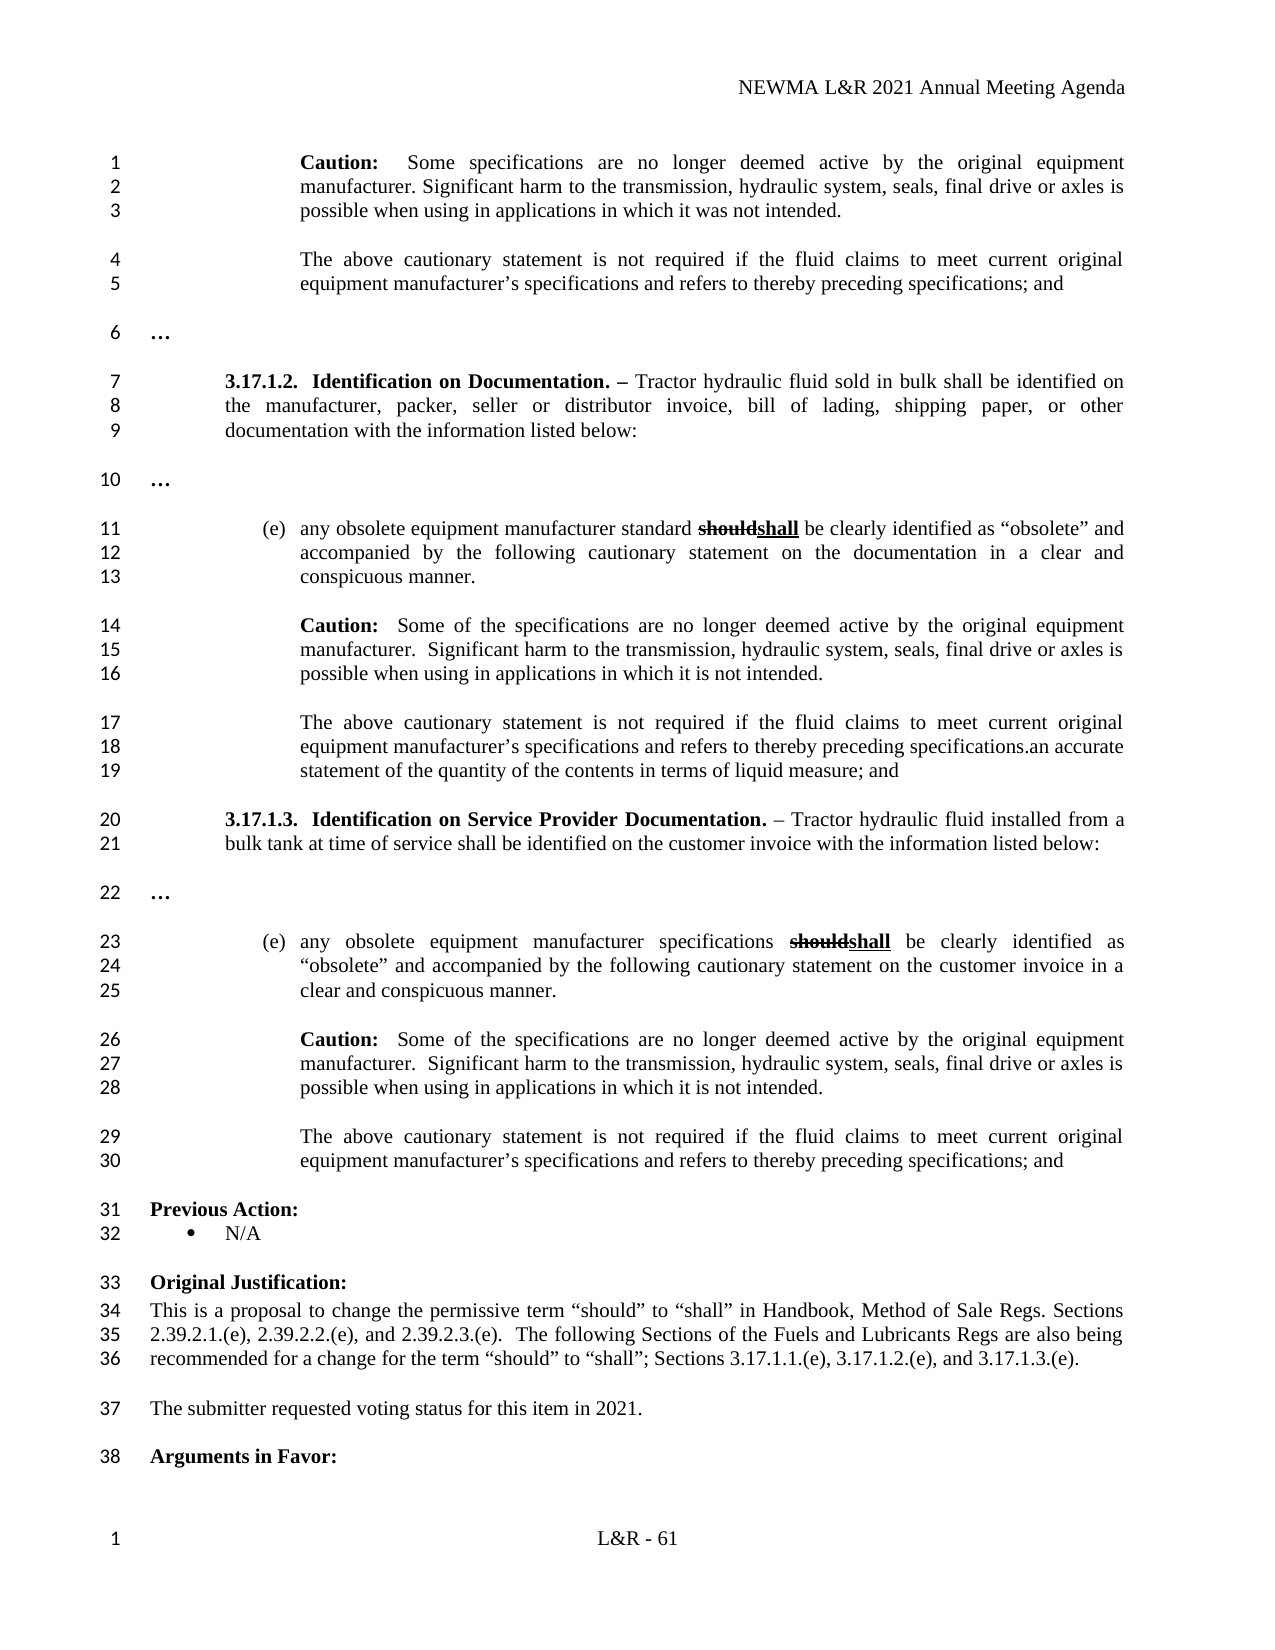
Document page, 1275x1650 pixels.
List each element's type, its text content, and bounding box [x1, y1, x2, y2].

text The above cautionary statement is not required if the fluid claims to meet current original equipment manufacturer’s specifications and refers to thereby preceding specifications; and [300, 247, 1125, 295]
text … [150, 320, 1125, 344]
text Arguments in Favor: [150, 1444, 1125, 1468]
text Caution: Some specifications are no longer deemed active by the original equipment manufacturer. Significant harm to the transmission, hydraulic system, seals, final drive or axles is possible when using in applications in which it was not intended. [300, 150, 1125, 222]
list any obsolete equipment manufacturer specifications shouldshall be clearly identified as “obsolete” and accompanied by the following cautionary statement on the customer invoice in a clear and conspicuous manner. [262, 929, 1125, 1002]
text Caution: Some of the specifications are no longer deemed active by the original equipment manufacturer. Significant harm to the transmission, hydraulic system, seals, final drive or axles is possible when using in applications in which it is not intended. [300, 1027, 1125, 1099]
text Original Justification: [150, 1270, 1125, 1294]
text The above cautionary statement is not required if the fluid claims to meet current original equipment manufacturer’s specifications and refers to thereby preceding specifications.an accurate statement of the quantity of the contents in terms of liquid measure; and [300, 710, 1125, 782]
text 3.17.1.3. Identification on Service Provider Documentation. – Tractor hydraulic fluid installed from a bulk tank at time of service shall be identified on the customer invoice with the information listed below: [225, 807, 1125, 855]
text The above cautionary statement is not required if the fluid claims to meet current original equipment manufacturer’s specifications and refers to thereby preceding specifications; and [300, 1124, 1125, 1172]
text This is a proposal to change the permissive term “should” to “shall” in Handbook, Method of Sale Regs. Sections 2.39.2.1.(e), 2.39.2.2.(e), and 2.39.2.3.(e). The following Sections of the Fuels and Lubricants Regs are also being recommended for a change for the term “should” to “shall”; Sections 3.17.1.1.(e), 3.17.1.2.(e), and 3.17.1.3.(e). [150, 1298, 1125, 1370]
text … [150, 467, 1125, 491]
text Previous Action: [150, 1197, 1125, 1221]
text … [150, 880, 1125, 904]
text 3.17.1.2. Identification on Documentation. – Tractor hydraulic fluid sold in bulk shall be identified on the manufacturer, packer, seller or distributor invoice, bill of lading, shipping paper, or other documentation with the information listed below: [225, 369, 1125, 442]
text Caution: Some of the specifications are no longer deemed active by the original equipment manufacturer. Significant harm to the transmission, hydraulic system, seals, final drive or axles is possible when using in applications in which it is not intended. [300, 613, 1125, 685]
list N/A [187, 1221, 1125, 1245]
text The submitter requested voting status for this item in 2021. [150, 1395, 1125, 1419]
list any obsolete equipment manufacturer standard shouldshall be clearly identified as “obsolete” and accompanied by the following cautionary statement on the documentation in a clear and conspicuous manner. [262, 516, 1125, 588]
